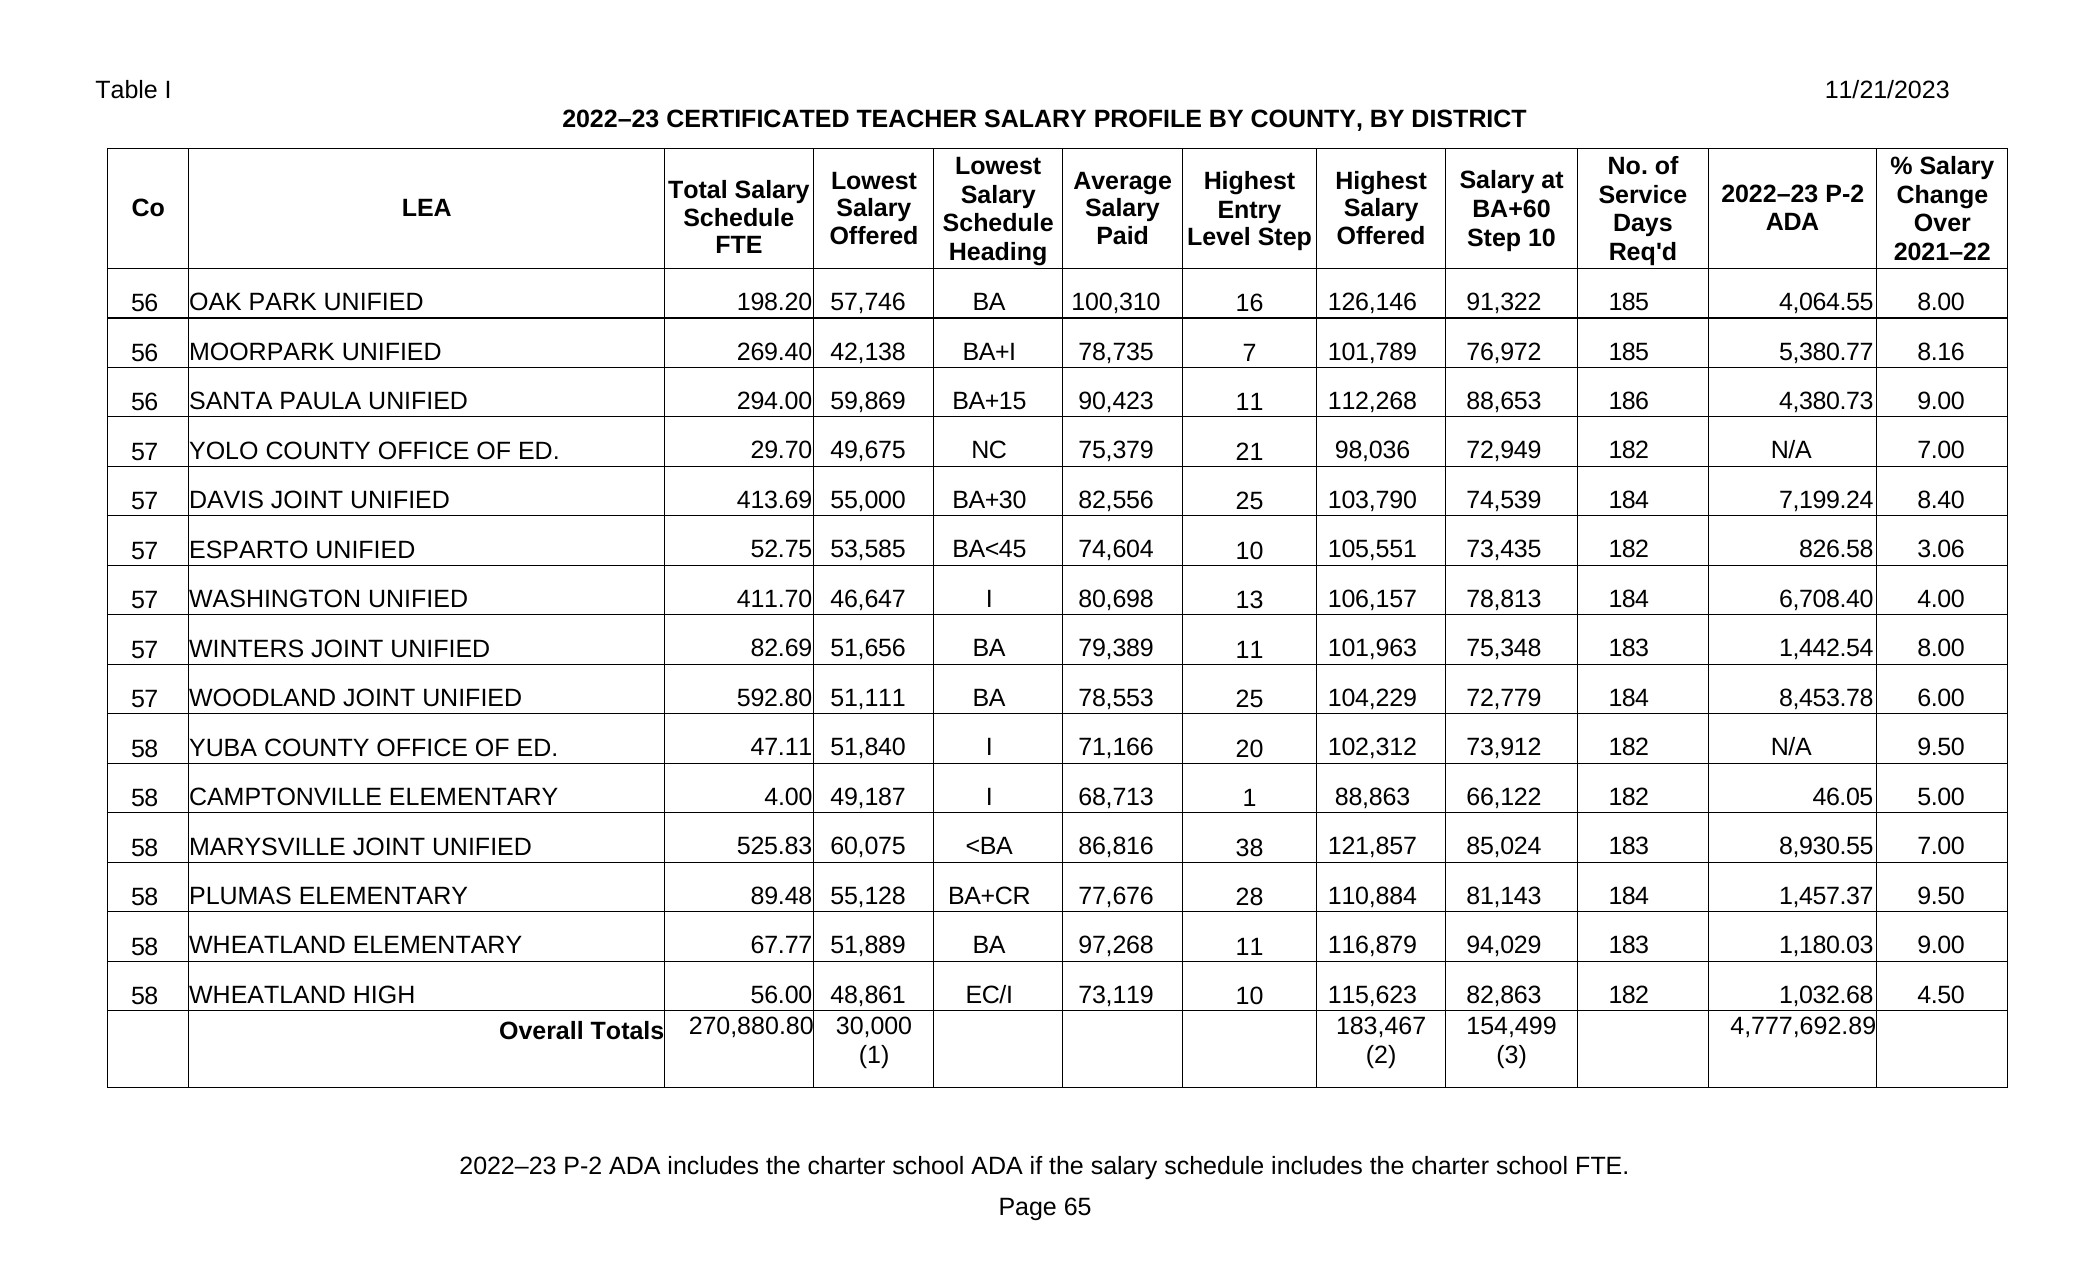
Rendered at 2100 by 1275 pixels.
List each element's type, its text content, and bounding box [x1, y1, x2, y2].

table_header 2022–23 P-2 ADA [1709, 149, 1876, 268]
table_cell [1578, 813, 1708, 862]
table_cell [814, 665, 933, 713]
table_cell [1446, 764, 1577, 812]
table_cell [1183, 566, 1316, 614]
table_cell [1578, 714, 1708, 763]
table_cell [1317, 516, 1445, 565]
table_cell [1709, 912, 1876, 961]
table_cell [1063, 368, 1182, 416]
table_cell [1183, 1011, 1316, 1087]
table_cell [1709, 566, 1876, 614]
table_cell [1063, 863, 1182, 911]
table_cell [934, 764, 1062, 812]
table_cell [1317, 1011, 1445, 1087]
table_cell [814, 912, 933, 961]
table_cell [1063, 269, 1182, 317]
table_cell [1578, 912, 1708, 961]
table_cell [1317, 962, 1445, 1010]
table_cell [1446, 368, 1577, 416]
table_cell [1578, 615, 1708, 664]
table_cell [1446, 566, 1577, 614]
table_header Total Salary Schedule FTE [665, 149, 813, 268]
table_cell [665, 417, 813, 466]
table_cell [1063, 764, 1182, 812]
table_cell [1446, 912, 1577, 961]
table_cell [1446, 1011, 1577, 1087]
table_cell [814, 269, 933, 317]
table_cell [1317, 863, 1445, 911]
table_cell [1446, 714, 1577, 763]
table_header Lowest Salary Offered [814, 149, 933, 268]
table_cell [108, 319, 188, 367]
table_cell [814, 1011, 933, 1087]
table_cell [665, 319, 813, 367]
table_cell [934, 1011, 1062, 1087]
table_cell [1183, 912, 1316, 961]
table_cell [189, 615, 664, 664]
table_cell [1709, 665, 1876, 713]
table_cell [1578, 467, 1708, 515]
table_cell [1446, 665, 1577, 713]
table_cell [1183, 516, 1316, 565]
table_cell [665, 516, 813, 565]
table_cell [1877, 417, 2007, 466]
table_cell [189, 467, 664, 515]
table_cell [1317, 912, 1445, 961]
table_header Highest Salary Offered [1317, 149, 1445, 268]
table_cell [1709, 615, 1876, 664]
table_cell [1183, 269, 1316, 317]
table_header LEA [189, 149, 664, 268]
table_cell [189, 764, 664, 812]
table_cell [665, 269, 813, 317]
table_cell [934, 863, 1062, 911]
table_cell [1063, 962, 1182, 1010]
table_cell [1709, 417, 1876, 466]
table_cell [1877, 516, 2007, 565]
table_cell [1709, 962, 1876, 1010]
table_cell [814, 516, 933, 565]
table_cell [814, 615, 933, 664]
table_header No. of Service Days Req'd [1578, 149, 1708, 268]
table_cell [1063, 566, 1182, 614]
table_header % Salary Change Over 2021–22 [1877, 149, 2007, 268]
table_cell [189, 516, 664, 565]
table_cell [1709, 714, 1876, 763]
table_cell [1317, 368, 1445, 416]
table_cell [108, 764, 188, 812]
table_header Co [108, 149, 188, 268]
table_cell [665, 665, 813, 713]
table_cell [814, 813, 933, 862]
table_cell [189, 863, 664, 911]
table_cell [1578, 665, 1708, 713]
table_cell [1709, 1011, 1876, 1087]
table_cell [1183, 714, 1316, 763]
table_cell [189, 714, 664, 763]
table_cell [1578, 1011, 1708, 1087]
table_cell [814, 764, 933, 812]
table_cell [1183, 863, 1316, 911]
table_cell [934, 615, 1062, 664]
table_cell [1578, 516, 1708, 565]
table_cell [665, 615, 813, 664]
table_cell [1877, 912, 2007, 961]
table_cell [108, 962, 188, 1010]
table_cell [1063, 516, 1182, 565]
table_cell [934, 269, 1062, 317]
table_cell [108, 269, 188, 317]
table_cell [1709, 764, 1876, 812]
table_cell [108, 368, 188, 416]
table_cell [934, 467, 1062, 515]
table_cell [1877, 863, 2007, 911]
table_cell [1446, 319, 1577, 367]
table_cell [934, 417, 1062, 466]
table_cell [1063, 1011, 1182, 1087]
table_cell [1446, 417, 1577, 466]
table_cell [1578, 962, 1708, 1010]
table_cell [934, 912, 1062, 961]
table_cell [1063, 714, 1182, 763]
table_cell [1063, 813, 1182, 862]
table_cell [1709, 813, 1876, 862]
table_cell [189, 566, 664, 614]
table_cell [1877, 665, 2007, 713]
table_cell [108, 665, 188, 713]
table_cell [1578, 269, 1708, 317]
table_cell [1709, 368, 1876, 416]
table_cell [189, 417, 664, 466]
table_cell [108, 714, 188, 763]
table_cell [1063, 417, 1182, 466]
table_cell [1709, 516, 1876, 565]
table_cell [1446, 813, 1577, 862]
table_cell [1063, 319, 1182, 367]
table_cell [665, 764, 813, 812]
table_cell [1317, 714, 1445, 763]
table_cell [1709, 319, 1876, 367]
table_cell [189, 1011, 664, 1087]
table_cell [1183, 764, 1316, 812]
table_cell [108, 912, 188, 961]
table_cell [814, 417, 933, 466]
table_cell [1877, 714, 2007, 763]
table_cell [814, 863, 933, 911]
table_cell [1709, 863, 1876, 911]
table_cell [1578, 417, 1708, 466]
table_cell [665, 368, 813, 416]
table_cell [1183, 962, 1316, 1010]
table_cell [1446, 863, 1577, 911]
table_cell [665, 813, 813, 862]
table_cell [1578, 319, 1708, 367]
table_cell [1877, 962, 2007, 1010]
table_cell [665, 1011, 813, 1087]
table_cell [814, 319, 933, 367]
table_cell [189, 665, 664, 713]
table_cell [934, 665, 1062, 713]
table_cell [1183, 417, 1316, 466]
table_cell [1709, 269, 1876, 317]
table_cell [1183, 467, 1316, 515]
table_header Average Salary Paid [1063, 149, 1182, 268]
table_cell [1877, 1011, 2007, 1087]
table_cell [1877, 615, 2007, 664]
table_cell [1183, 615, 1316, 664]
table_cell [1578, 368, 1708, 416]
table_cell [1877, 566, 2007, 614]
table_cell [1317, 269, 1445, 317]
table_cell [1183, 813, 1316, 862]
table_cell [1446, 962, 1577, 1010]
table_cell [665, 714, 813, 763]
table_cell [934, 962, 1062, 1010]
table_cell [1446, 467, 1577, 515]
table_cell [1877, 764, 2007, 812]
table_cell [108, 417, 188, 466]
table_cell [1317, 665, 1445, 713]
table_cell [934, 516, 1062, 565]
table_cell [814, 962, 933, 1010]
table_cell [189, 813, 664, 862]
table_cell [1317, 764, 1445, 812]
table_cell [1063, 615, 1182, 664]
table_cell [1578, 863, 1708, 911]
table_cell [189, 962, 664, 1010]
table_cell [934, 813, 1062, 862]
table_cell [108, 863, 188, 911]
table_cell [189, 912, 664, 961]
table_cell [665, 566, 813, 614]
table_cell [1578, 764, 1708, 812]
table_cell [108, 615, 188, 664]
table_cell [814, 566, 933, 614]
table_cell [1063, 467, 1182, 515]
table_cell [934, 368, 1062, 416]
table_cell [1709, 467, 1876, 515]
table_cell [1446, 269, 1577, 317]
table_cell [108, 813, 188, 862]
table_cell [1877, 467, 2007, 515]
table_header Salary at BA+60 Step 10 [1446, 149, 1577, 268]
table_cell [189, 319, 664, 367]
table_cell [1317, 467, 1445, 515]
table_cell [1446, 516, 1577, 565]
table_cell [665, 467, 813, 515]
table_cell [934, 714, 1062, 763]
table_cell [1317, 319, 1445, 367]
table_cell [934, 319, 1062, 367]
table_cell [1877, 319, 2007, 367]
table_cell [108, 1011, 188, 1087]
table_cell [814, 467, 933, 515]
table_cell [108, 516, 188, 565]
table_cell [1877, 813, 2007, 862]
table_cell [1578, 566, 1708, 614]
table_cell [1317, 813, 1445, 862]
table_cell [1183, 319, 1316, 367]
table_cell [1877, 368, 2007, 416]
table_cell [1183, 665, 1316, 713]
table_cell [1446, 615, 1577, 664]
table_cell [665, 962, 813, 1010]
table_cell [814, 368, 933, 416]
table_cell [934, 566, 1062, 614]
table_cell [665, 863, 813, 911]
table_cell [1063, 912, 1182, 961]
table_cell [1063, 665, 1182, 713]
table_header Lowest Salary Schedule Heading [934, 149, 1062, 268]
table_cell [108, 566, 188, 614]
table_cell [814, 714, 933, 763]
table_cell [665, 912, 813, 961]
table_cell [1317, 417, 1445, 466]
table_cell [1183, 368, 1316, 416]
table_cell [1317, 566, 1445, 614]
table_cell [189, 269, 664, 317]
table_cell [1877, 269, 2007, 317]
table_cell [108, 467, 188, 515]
table_header Highest Entry Level Step [1183, 149, 1316, 268]
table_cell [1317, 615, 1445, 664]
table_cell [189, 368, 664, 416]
